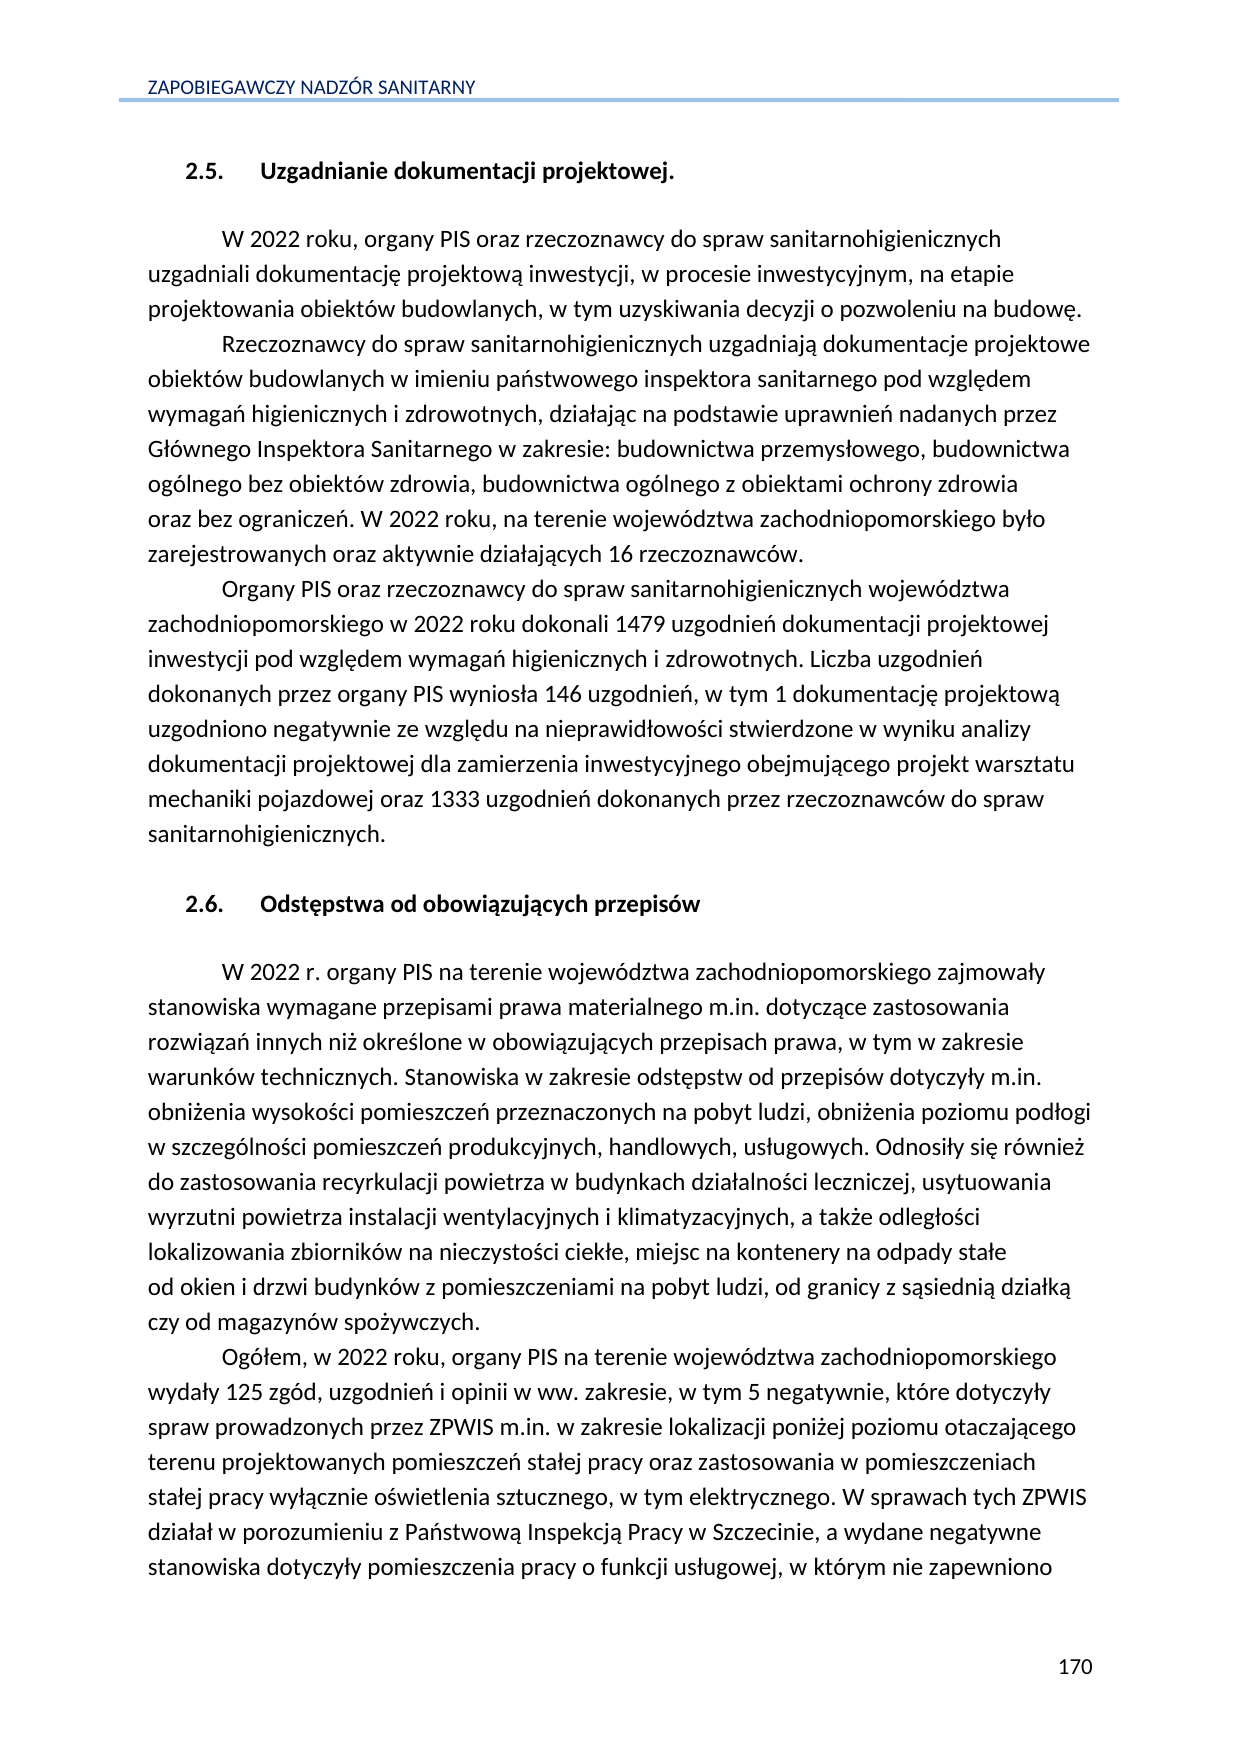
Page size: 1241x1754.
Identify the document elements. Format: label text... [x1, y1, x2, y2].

text Rzeczoznawcy do spraw sanitarnohigienicznych uzgadniają dokumentacje projektowe obiektów budowlanych w imieniu państwowego inspektora sanitarnego pod względem wymagań higienicznych i zdrowotnych, działając na podstawie uprawnień nadanych przez Głównego Inspektora Sanitarnego w zakresie: budownictwa przemysłowego, budownictwa ogólnego bez obiektów zdrowia, budownictwa ogólnego z obiektami ochrony zdrowia oraz bez ograniczeń. W 2022 roku, na terenie województwa zachodniopomorskiego było zarejestrowanych oraz aktywnie działających 16 rzeczoznawców. [148, 328, 1092, 569]
subtitle Odstępstwa od obowiązujących przepisów [185, 888, 1092, 919]
text W 2022 r. organy PIS na terenie województwa zachodniopomorskiego zajmowały stanowiska wymagane przepisami prawa materialnego m.in. dotyczące zastosowania rozwiązań innych niż określone w obowiązujących przepisach prawa, w tym w zakresie warunków technicznych. Stanowiska w zakresie odstępstw od przepisów dotyczyły m.in. obniżenia wysokości pomieszczeń przeznaczonych na pobyt ludzi, obniżenia poziomu podłogi w szczególności pomieszczeń produkcyjnych, handlowych, usługowych. Odnosiły się również do zastosowania recyrkulacji powietrza w budynkach działalności leczniczej, usytuowania wyrzutni powietrza instalacji wentylacyjnych i klimatyzacyjnych, a także odległości lokalizowania zbiorników na nieczystości ciekłe, miejsc na kontenery na odpady stałe od okien i drzwi budynków z pomieszczeniami na pobyt ludzi, od granicy z sąsiednią działką czy od magazynów spożywczych. [148, 956, 1092, 1337]
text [148, 1341, 1092, 1582]
text W 2022 roku, organy PIS oraz rzeczoznawcy do spraw sanitarnohigienicznych uzgadniali dokumentację projektową inwestycji, w procesie inwestycyjnym, na etapie projektowania obiektów budowlanych, w tym uzyskiwania decyzji o pozwoleniu na budowę. [148, 223, 1092, 324]
subtitle Uzgadnianie dokumentacji projektowej. [185, 155, 1092, 186]
text Organy PIS oraz rzeczoznawcy do spraw sanitarnohigienicznych województwa zachodniopomorskiego w 2022 roku dokonali 1479 uzgodnień dokumentacji projektowej inwestycji pod względem wymagań higienicznych i zdrowotnych. Liczba uzgodnień dokonanych przez organy PIS wyniosła 146 uzgodnień, w tym 1 dokumentację projektową uzgodniono negatywnie ze względu na nieprawidłowości stwierdzone w wyniku analizy dokumentacji projektowej dla zamierzenia inwestycyjnego obejmującego projekt warsztatu mechaniki pojazdowej oraz 1333 uzgodnień dokonanych przez rzeczoznawców do spraw sanitarnohigienicznych. [148, 573, 1092, 849]
